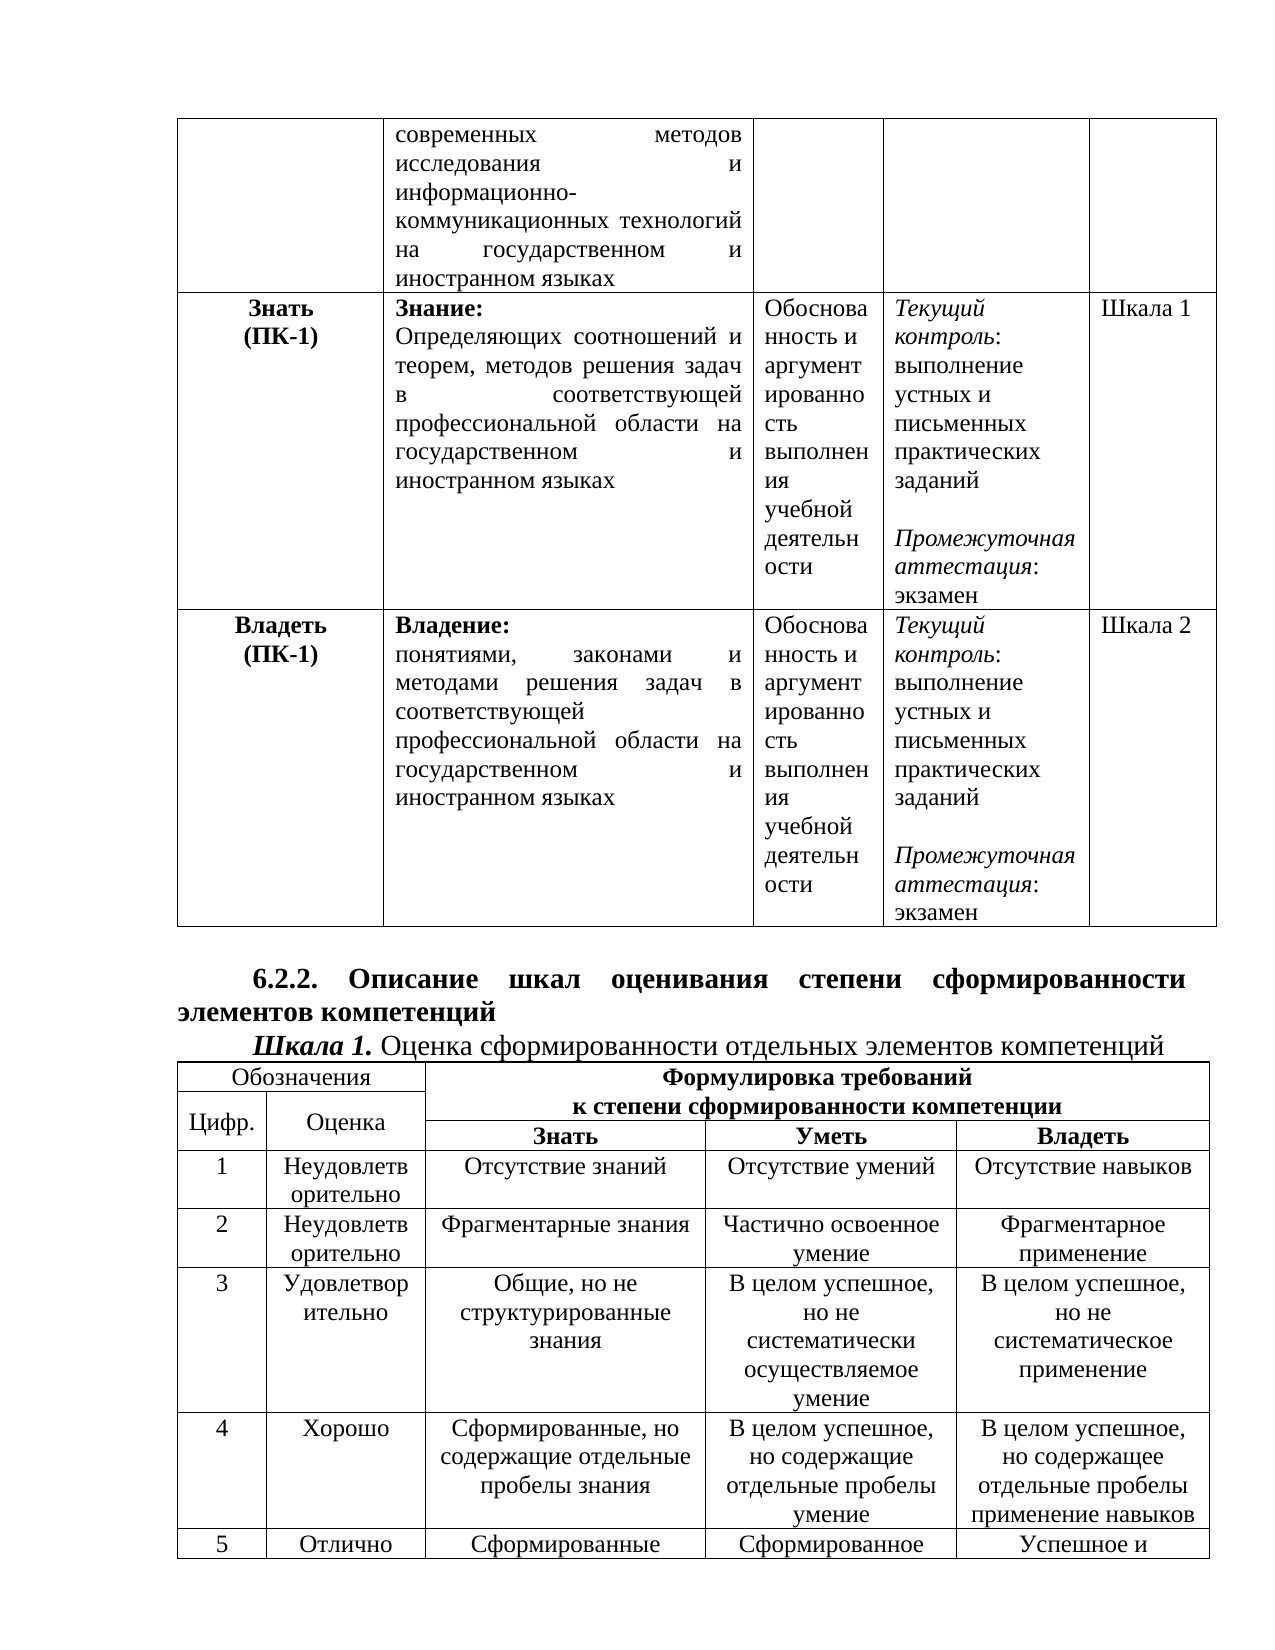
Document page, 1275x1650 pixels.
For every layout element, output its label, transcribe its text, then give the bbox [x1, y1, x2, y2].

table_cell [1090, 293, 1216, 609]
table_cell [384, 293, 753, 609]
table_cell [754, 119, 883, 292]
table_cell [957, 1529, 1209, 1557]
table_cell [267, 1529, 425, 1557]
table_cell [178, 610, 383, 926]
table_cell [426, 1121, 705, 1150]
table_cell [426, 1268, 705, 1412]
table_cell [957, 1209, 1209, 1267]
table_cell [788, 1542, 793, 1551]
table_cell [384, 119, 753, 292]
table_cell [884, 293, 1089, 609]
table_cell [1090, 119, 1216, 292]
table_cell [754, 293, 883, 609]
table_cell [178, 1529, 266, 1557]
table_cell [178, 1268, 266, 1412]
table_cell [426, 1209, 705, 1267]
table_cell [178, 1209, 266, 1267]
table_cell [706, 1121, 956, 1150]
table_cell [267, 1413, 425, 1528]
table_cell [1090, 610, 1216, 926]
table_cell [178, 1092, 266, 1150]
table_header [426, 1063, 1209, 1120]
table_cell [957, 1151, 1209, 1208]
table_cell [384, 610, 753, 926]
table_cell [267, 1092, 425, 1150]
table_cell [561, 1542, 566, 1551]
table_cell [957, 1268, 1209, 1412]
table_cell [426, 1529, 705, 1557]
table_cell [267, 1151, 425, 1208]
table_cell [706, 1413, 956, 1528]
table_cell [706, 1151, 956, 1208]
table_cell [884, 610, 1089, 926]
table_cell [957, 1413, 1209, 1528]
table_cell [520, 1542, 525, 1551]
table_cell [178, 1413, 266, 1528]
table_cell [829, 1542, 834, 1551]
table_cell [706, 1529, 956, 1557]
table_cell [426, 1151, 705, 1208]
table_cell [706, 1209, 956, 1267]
text 6.2.2. Описание шкал оценивания степени сформированности элементов компетенций [177, 961, 1186, 1028]
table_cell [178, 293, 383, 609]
text Шкала 1. Оценка сформированности отдельных элементов компетенций [177, 1028, 1186, 1061]
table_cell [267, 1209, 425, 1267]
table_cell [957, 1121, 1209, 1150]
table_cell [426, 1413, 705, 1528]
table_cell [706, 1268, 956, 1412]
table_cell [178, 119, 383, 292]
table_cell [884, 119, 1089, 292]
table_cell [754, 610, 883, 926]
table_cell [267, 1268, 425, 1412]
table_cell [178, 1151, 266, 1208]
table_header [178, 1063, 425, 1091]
